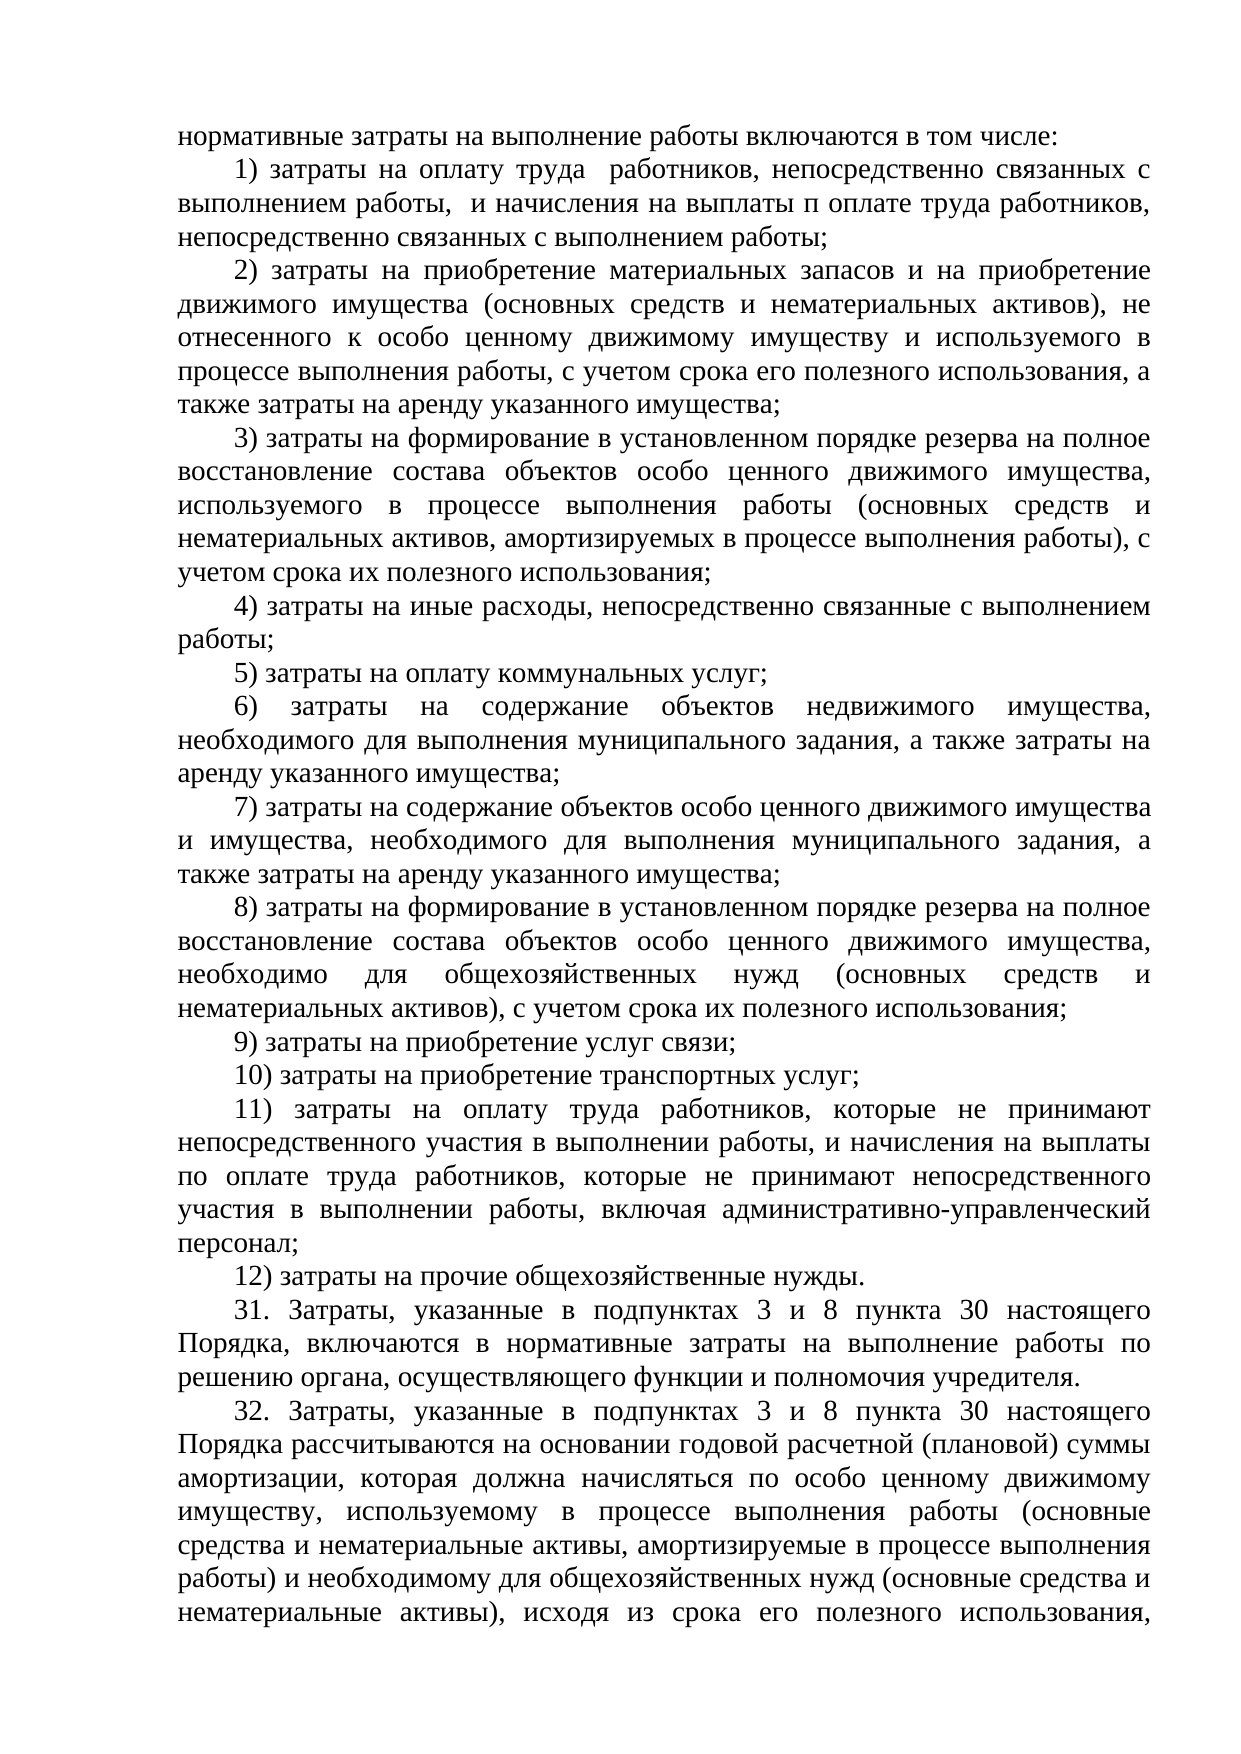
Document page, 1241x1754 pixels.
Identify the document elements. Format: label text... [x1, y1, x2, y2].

text 1) затраты на оплату труда работников, непосредственно связанных с выполнением работы, и начисления на выплаты п оплате труда работников, непосредственно связанных с выполнением работы; [177, 152, 1152, 252]
text 5) затраты на оплату коммунальных услуг; [177, 655, 1152, 688]
text 4) затраты на иные расходы, непосредственно связанные с выполнением работы; [177, 588, 1152, 655]
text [177, 1393, 1152, 1627]
text 2) затраты на приобретение материальных запасов и на приобретение движимого имущества (основных средств и нематериальных активов), не отнесенного к особо ценному движимому имуществу и используемого в процессе выполнения работы, с учетом срока его полезного использования, а также затраты на аренду указанного имущества; [177, 252, 1152, 420]
text 9) затраты на приобретение услуг связи; [177, 1024, 1152, 1057]
text 3) затраты на формирование в установленном порядке резерва на полное восстановление состава объектов особо ценного движимого имущества, используемого в процессе выполнения работы (основных средств и нематериальных активов, амортизируемых в процессе выполнения работы), с учетом срока их полезного использования; [177, 420, 1152, 588]
text 10) затраты на приобретение транспортных услуг; [177, 1057, 1152, 1091]
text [177, 118, 1152, 152]
text 7) затраты на содержание объектов особо ценного движимого имущества и имущества, необходимого для выполнения муниципального задания, а также затраты на аренду указанного имущества; [177, 789, 1152, 889]
text 31. Затраты, указанные в подпунктах 3 и 8 пункта 30 настоящего Порядка, включаются в нормативные затраты на выполнение работы по решению органа, осуществляющего функции и полномочия учредителя. [177, 1292, 1152, 1393]
text 8) затраты на формирование в установленном порядке резерва на полное восстановление состава объектов особо ценного движимого имущества, необходимо для общехозяйственных нужд (основных средств и нематериальных активов), с учетом срока их полезного использования; [177, 889, 1152, 1024]
text 12) затраты на прочие общехозяйственные нужды. [177, 1258, 1152, 1292]
text 11) затраты на оплату труда работников, которые не принимают непосредственного участия в выполнении работы, и начисления на выплаты по оплате труда работников, которые не принимают непосредственного участия в выполнении работы, включая административно-управленческий персонал; [177, 1091, 1152, 1258]
text 6) затраты на содержание объектов недвижимого имущества, необходимого для выполнения муниципального задания, а также затраты на аренду указанного имущества; [177, 688, 1152, 789]
